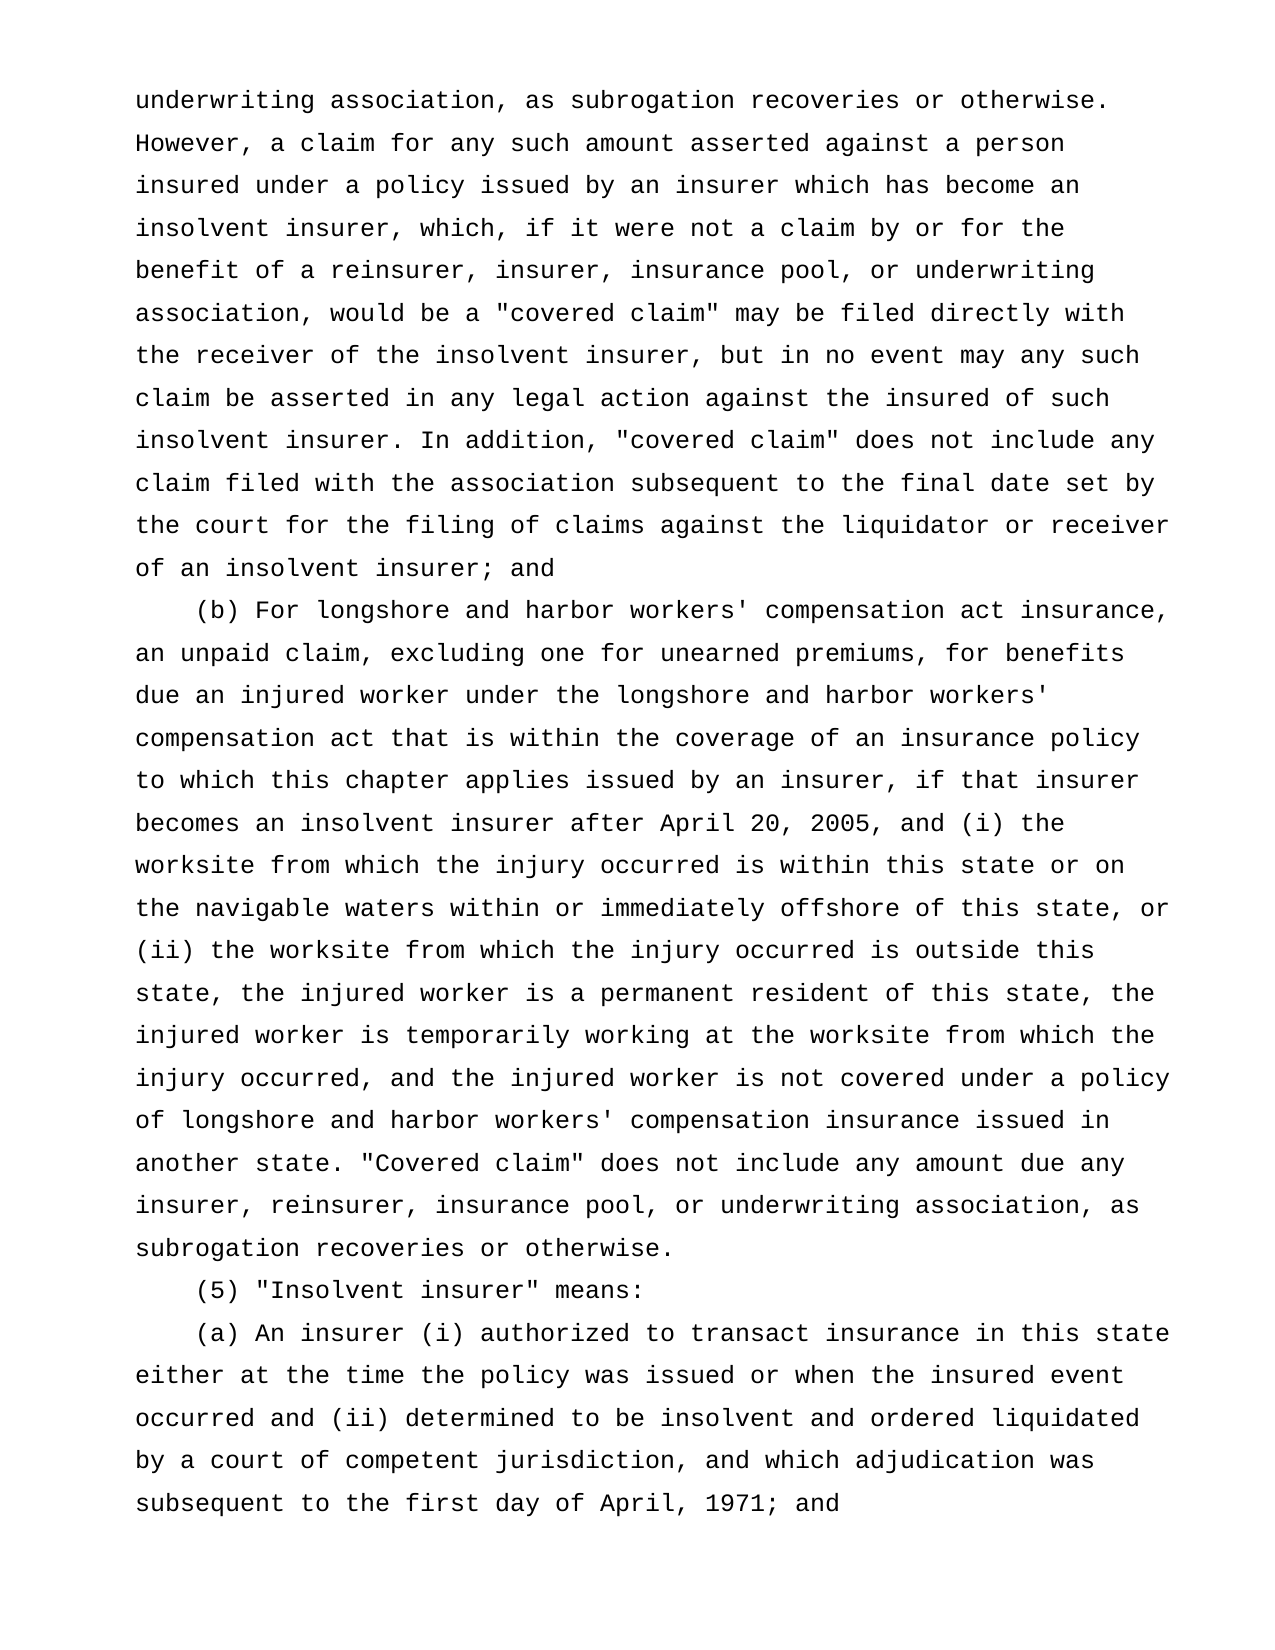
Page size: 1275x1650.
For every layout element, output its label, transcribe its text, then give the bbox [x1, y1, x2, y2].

text (b) For longshore and harbor workers' compensation act insurance, an unpaid claim, excluding one for unearned premiums, for benefits due an injured worker under the longshore and harbor workers' compensation act that is within the coverage of an insurance policy to which this chapter applies issued by an insurer, if that insurer becomes an insolvent insurer after April 20, 2005, and (i) the worksite from which the injury occurred is within this state or on the navigable waters within or immediately offshore of this state, or (ii) the worksite from which the injury occurred is outside this state, the injured worker is a permanent resident of this state, the injured worker is temporarily working at the worksite from which the injury occurred, and the injured worker is not covered under a policy of longshore and harbor workers' compensation insurance issued in another state. "Covered claim" does not include any amount due any insurer, reinsurer, insurance pool, or underwriting association, as subrogation recoveries or otherwise. [135, 585, 1170, 1265]
text (a) An insurer (i) authorized to transact insurance in this state either at the time the policy was issued or when the insured event occurred and (ii) determined to be insolvent and ordered liquidated by a court of competent jurisdiction, and which adjudication was subsequent to the first day of April, 1971; and [135, 1307, 1170, 1520]
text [135, 75, 1170, 585]
text (5) "Insolvent insurer" means: [135, 1265, 1170, 1307]
